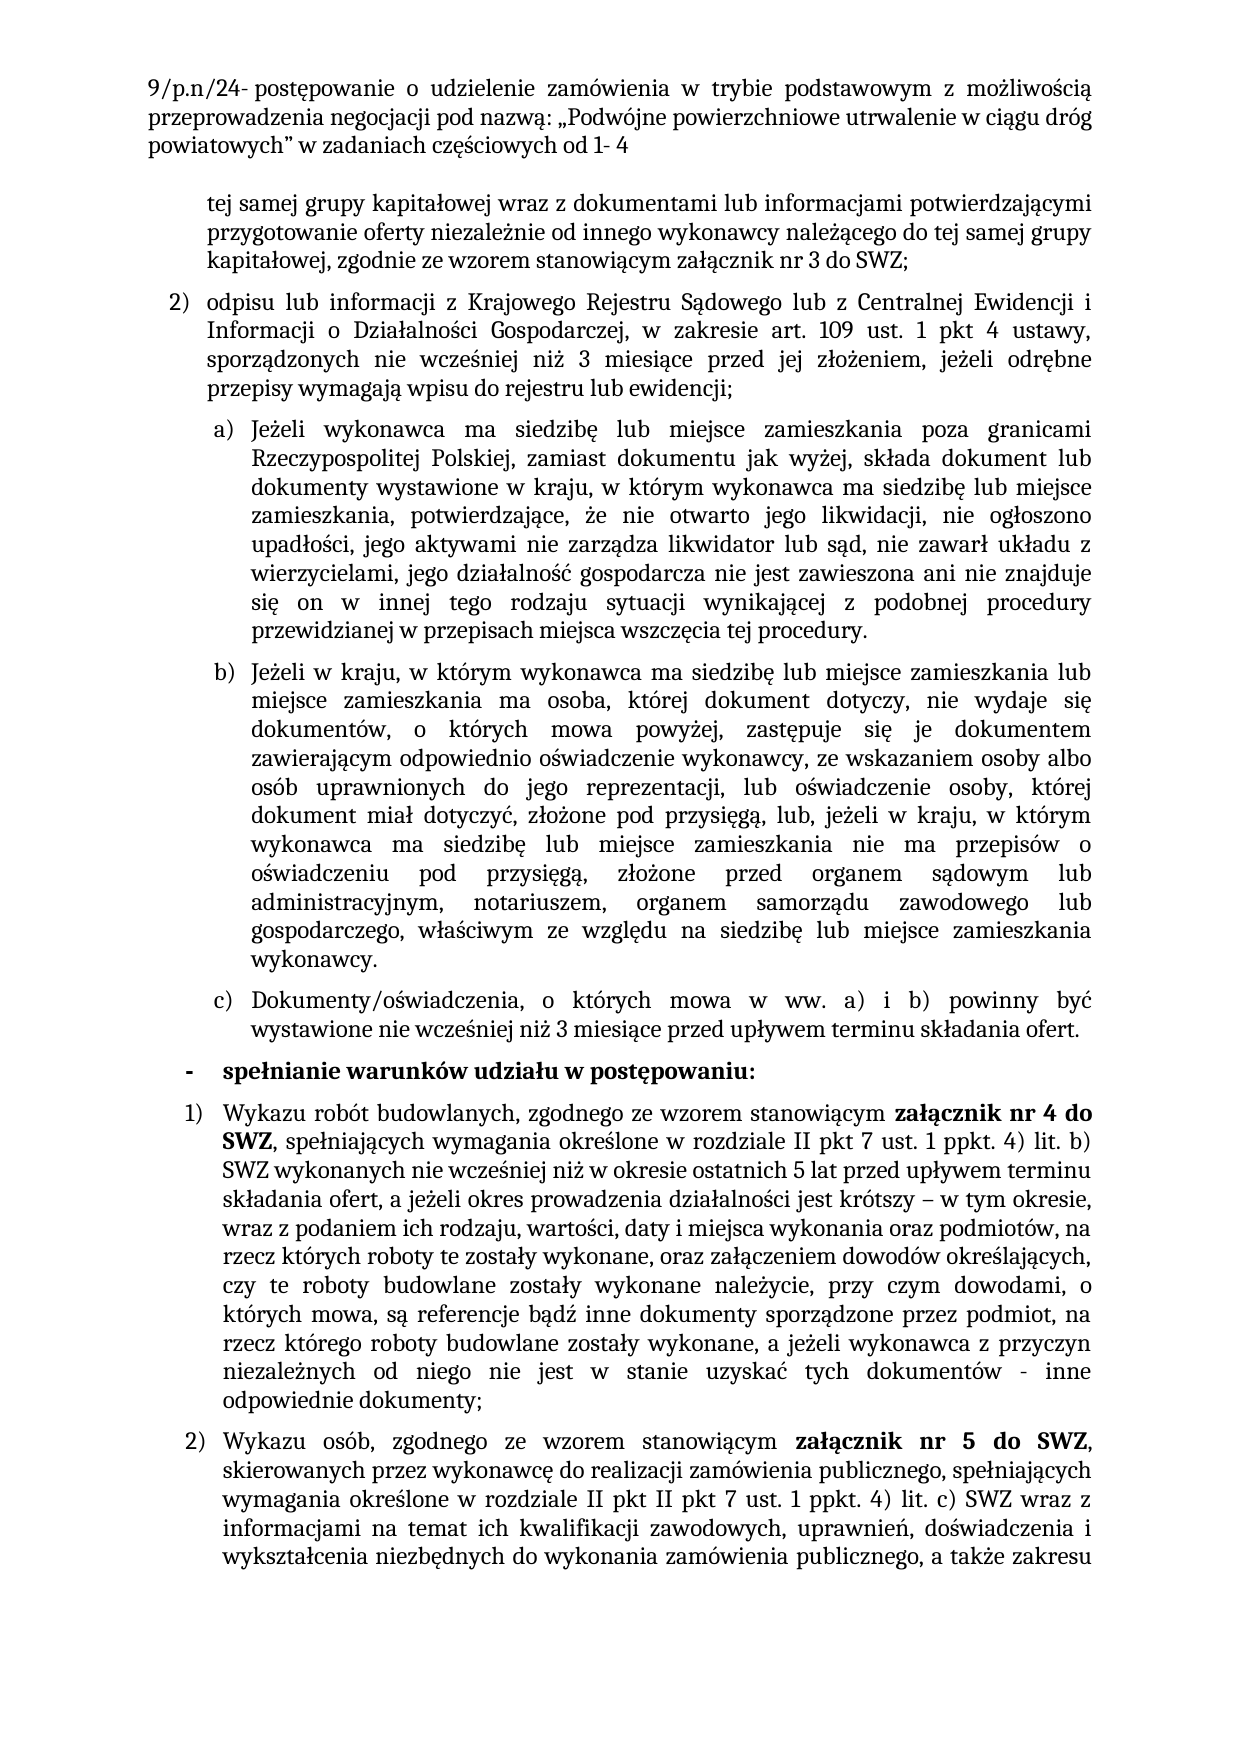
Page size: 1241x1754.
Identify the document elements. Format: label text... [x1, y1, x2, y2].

list spełnianie warunków udziału w postępowaniu: [185, 1056, 1093, 1086]
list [185, 1427, 1093, 1571]
list Jeżeli w kraju, w którym wykonawca ma siedzibę lub miejsce zamieszkania lub miejsce zamieszkania ma osoba, której dokument dotyczy, nie wydaje się dokumentów, o których mowa powyżej, zastępuje się je dokumentem zawierającym odpowiednio oświadczenie wykonawcy, ze wskazaniem osoby albo osób uprawnionych do jego reprezentacji, lub oświadczenie osoby, której dokument miał dotyczyć, złożone pod przysięgą, lub, jeżeli w kraju, w którym wykonawca ma siedzibę lub miejsce zamieszkania nie ma przepisów o oświadczeniu pod przysięgą, złożone przed organem sądowym lub administracyjnym, notariuszem, organem samorządu zawodowego lub gospodarczego, właściwym ze względu na siedzibę lub miejsce zamieszkania wykonawcy. [213, 657, 1093, 974]
list odpisu lub informacji z Krajowego Rejestru Sądowego lub z Centralnej Ewidencji i Informacji o Działalności Gospodarczej, w zakresie art. 109 ust. 1 pkt 4 ustawy, sporządzonych nie wcześniej niż 3 miesiące przed jej złożeniem, jeżeli odrębne przepisy wymagają wpisu do rejestru lub ewidencji; [169, 287, 1093, 402]
list Dokumenty/oświadczenia, o których mowa w ww. a) i b) powinny być wystawione nie wcześniej niż 3 miesiące przed upływem terminu składania ofert. [213, 986, 1093, 1044]
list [169, 189, 1093, 275]
list Jeżeli wykonawca ma siedzibę lub miejsce zamieszkania poza granicami Rzeczypospolitej Polskiej, zamiast dokumentu jak wyżej, składa dokument lub dokumenty wystawione w kraju, w którym wykonawca ma siedzibę lub miejsce zamieszkania, potwierdzające, że nie otwarto jego likwidacji, nie ogłoszono upadłości, jego aktywami nie zarządza likwidator lub sąd, nie zawarł układu z wierzycielami, jego działalność gospodarcza nie jest zawieszona ani nie znajduje się on w innej tego rodzaju sytuacji wynikającej z podobnej procedury przewidzianej w przepisach miejsca wszczęcia tej procedury. [213, 415, 1093, 645]
list Wykazu robót budowlanych, zgodnego ze wzorem stanowiącym załącznik nr 4 do SWZ, spełniających wymagania określone w rozdziale II pkt 7 ust. 1 ppkt. 4) lit. b) SWZ wykonanych nie wcześniej niż w okresie ostatnich 5 lat przed upływem terminu składania ofert, a jeżeli okres prowadzenia działalności jest krótszy – w tym okresie, wraz z podaniem ich rodzaju, wartości, daty i miejsca wykonania oraz podmiotów, na rzecz których roboty te zostały wykonane, oraz załączeniem dowodów określających, czy te roboty budowlane zostały wykonane należycie, przy czym dowodami, o których mowa, są referencje bądź inne dokumenty sporządzone przez podmiot, na rzecz którego roboty budowlane zostały wykonane, a jeżeli wykonawca z przyczyn niezależnych od niego nie jest w stanie uzyskać tych dokumentów - inne odpowiednie dokumenty; [185, 1098, 1093, 1415]
